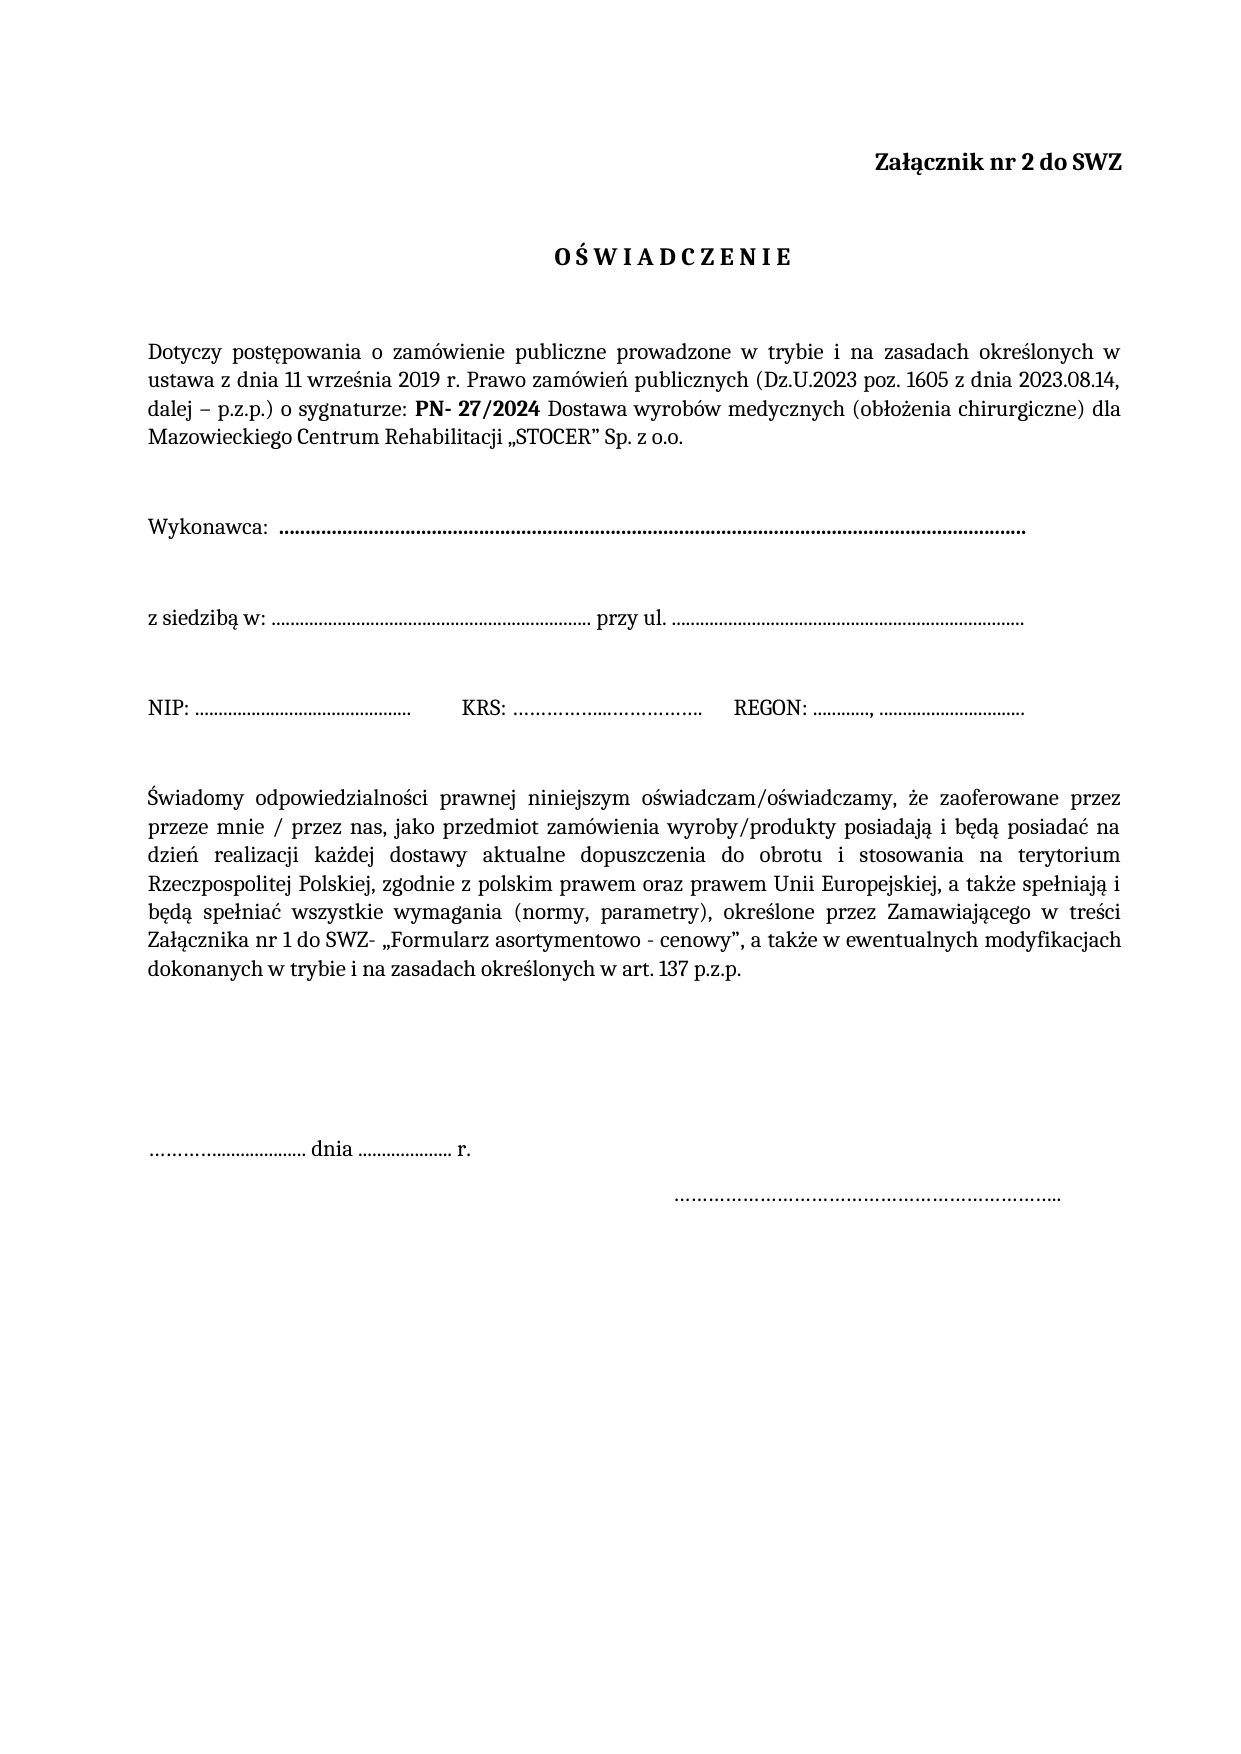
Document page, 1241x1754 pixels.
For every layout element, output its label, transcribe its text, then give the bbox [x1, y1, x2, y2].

text …………................... dnia .................... r. [148, 1136, 1122, 1162]
text Dotyczy postępowania o zamówienie publiczne prowadzone w trybie i na zasadach określonych w ustawa z dnia 11 września 2019 r. Prawo zamówień publicznych (Dz.U.2023 poz. 1605 z dnia 2023.08.14, dalej – p.z.p.) o sygnaturze: PN- 27/2024 Dostawa wyrobów medycznych (obłożenia chirurgiczne) dla Mazowieckiego Centrum Rehabilitacji „STOCER” Sp. z o.o. [148, 338, 1122, 450]
text ………………………………………………………….. [148, 1181, 1122, 1208]
text Świadomy odpowiedzialności prawnej niniejszym oświadczam/oświadczamy, że zaoferowane przez przeze mnie / przez nas, jako przedmiot zamówienia wyroby/produkty posiadają i będą posiadać na dzień realizacji każdej dostawy aktualne dopuszczenia do obrotu i stosowania na terytorium Rzeczpospolitej Polskiej, zgodnie z polskim prawem oraz prawem Unii Europejskiej, a także spełniają i będą spełniać wszystkie wymagania (normy, parametry), określone przez Zamawiającego w treści Załącznika nr 1 do SWZ- „Formularz asortymentowo - cenowy”, a także w ewentualnych modyfikacjach dokonanych w trybie i na zasadach określonych w art. 137 p.z.p. [148, 785, 1122, 982]
text O Ś W I A D C Z E N I E [148, 243, 1122, 272]
text Wykonawca: .............................................................................................................................................. [148, 514, 1122, 540]
text z siedzibą w: .................................................................... przy ul. ........................................................................... [148, 604, 1122, 631]
text Załącznik nr 2 do SWZ [148, 148, 1122, 176]
text NIP: .............................................. KRS: ……………...……………. REGON: ............, ............................... [148, 694, 1122, 721]
